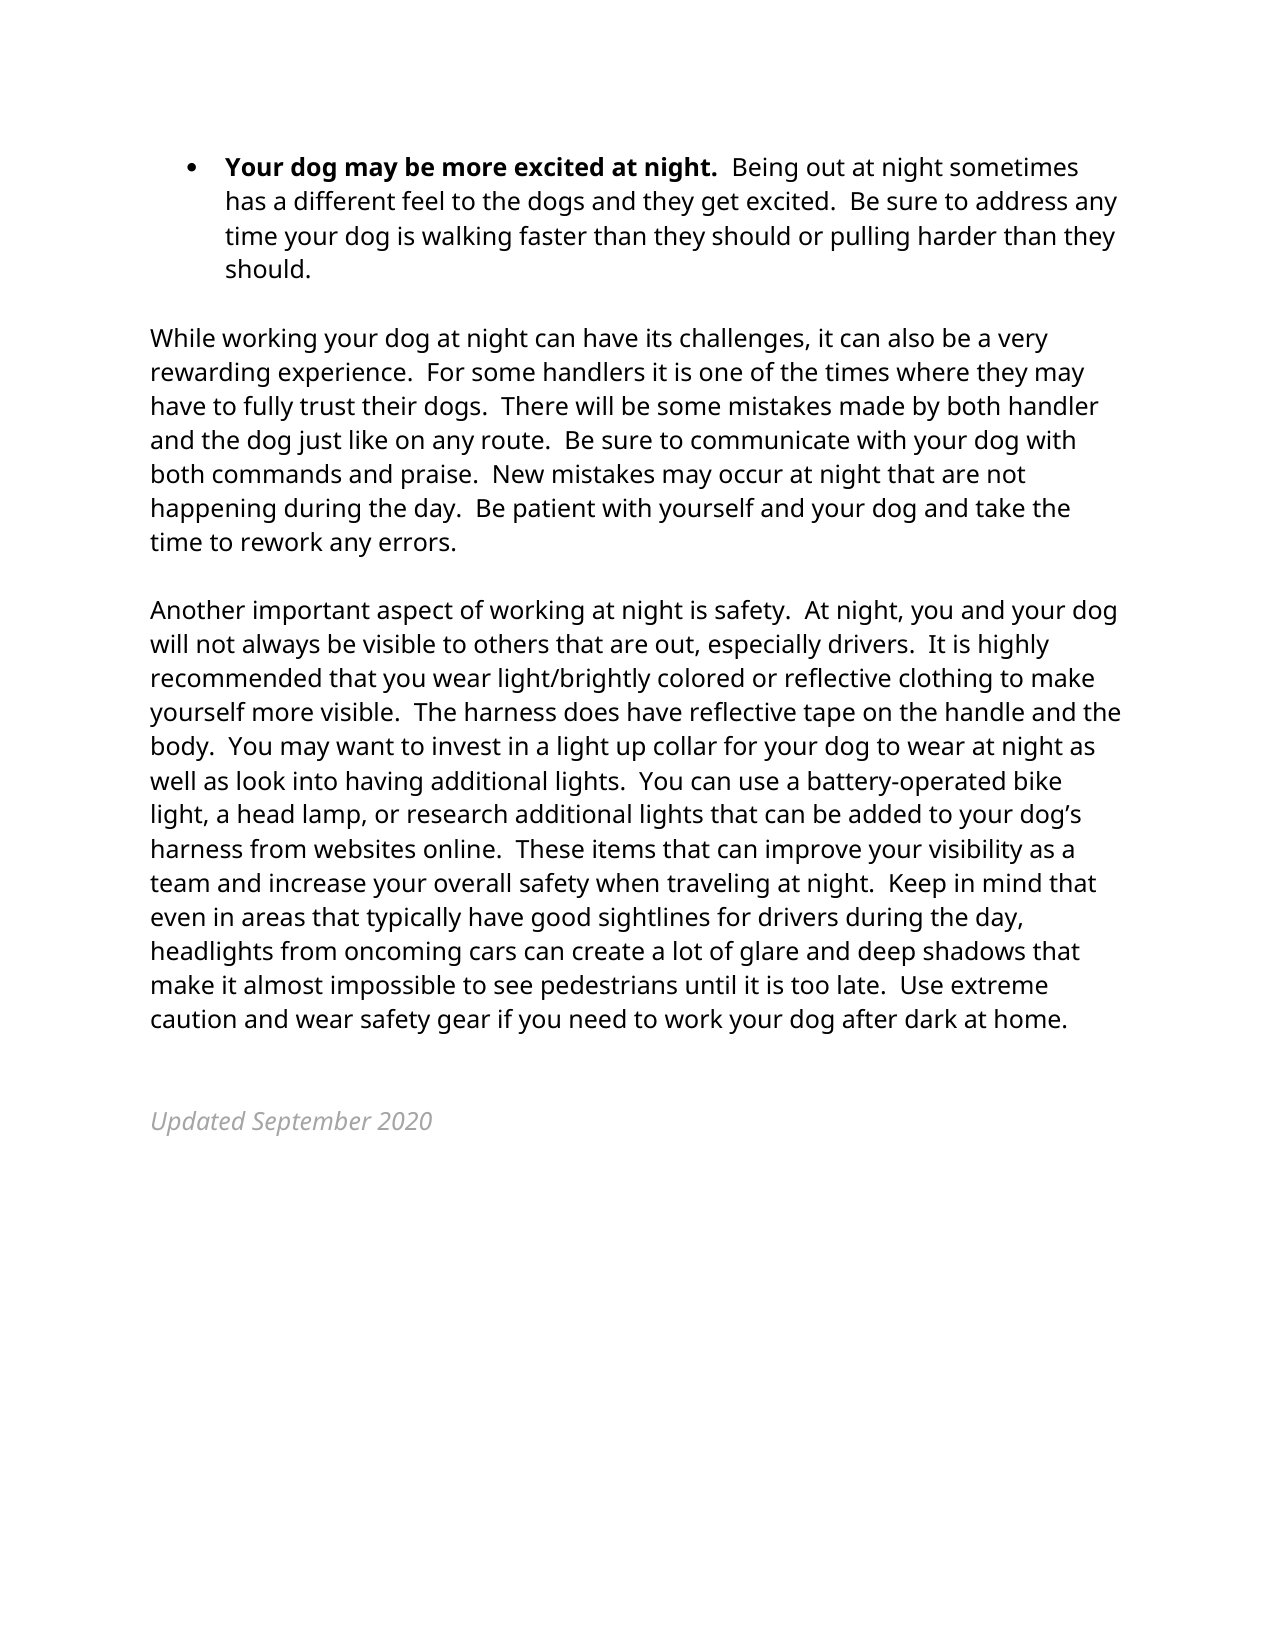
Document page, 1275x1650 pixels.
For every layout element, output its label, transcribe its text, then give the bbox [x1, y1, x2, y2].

text While working your dog at night can have its challenges, it can also be a very rewarding experience. For some handlers it is one of the times where they may have to fully trust their dogs. There will be some mistakes made by both handler and the dog just like on any route. Be sure to communicate with your dog with both commands and praise. New mistakes may occur at night that are not happening during the day. Be patient with yourself and your dog and take the time to rework any errors. [150, 320, 1125, 559]
text Another important aspect of working at night is safety. At night, you and your dog will not always be visible to others that are out, especially drivers. It is highly recommended that you wear light/brightly colored or reflective clothing to make yourself more visible. The harness does have reflective tape on the handle and the body. You may want to invest in a light up collar for your dog to wear at night as well as look into having additional lights. You can use a battery-operated bike light, a head lamp, or research additional lights that can be added to your dog’s harness from websites online. These items that can improve your visibility as a team and increase your overall safety when traveling at night. Keep in mind that even in areas that typically have good sightlines for drivers during the day, headlights from oncoming cars can create a lot of glare and deep shadows that make it almost impossible to see pedestrians until it is too late. Use extreme caution and wear safety gear if you need to work your dog after dark at home. [150, 593, 1125, 1036]
list Your dog may be more excited at night. Being out at night sometimes has a different feel to the dogs and they get excited. Be sure to address any time your dog is walking faster than they should or pulling harder than they should. [187, 150, 1125, 286]
text Updated September 2020 [150, 1104, 1125, 1138]
